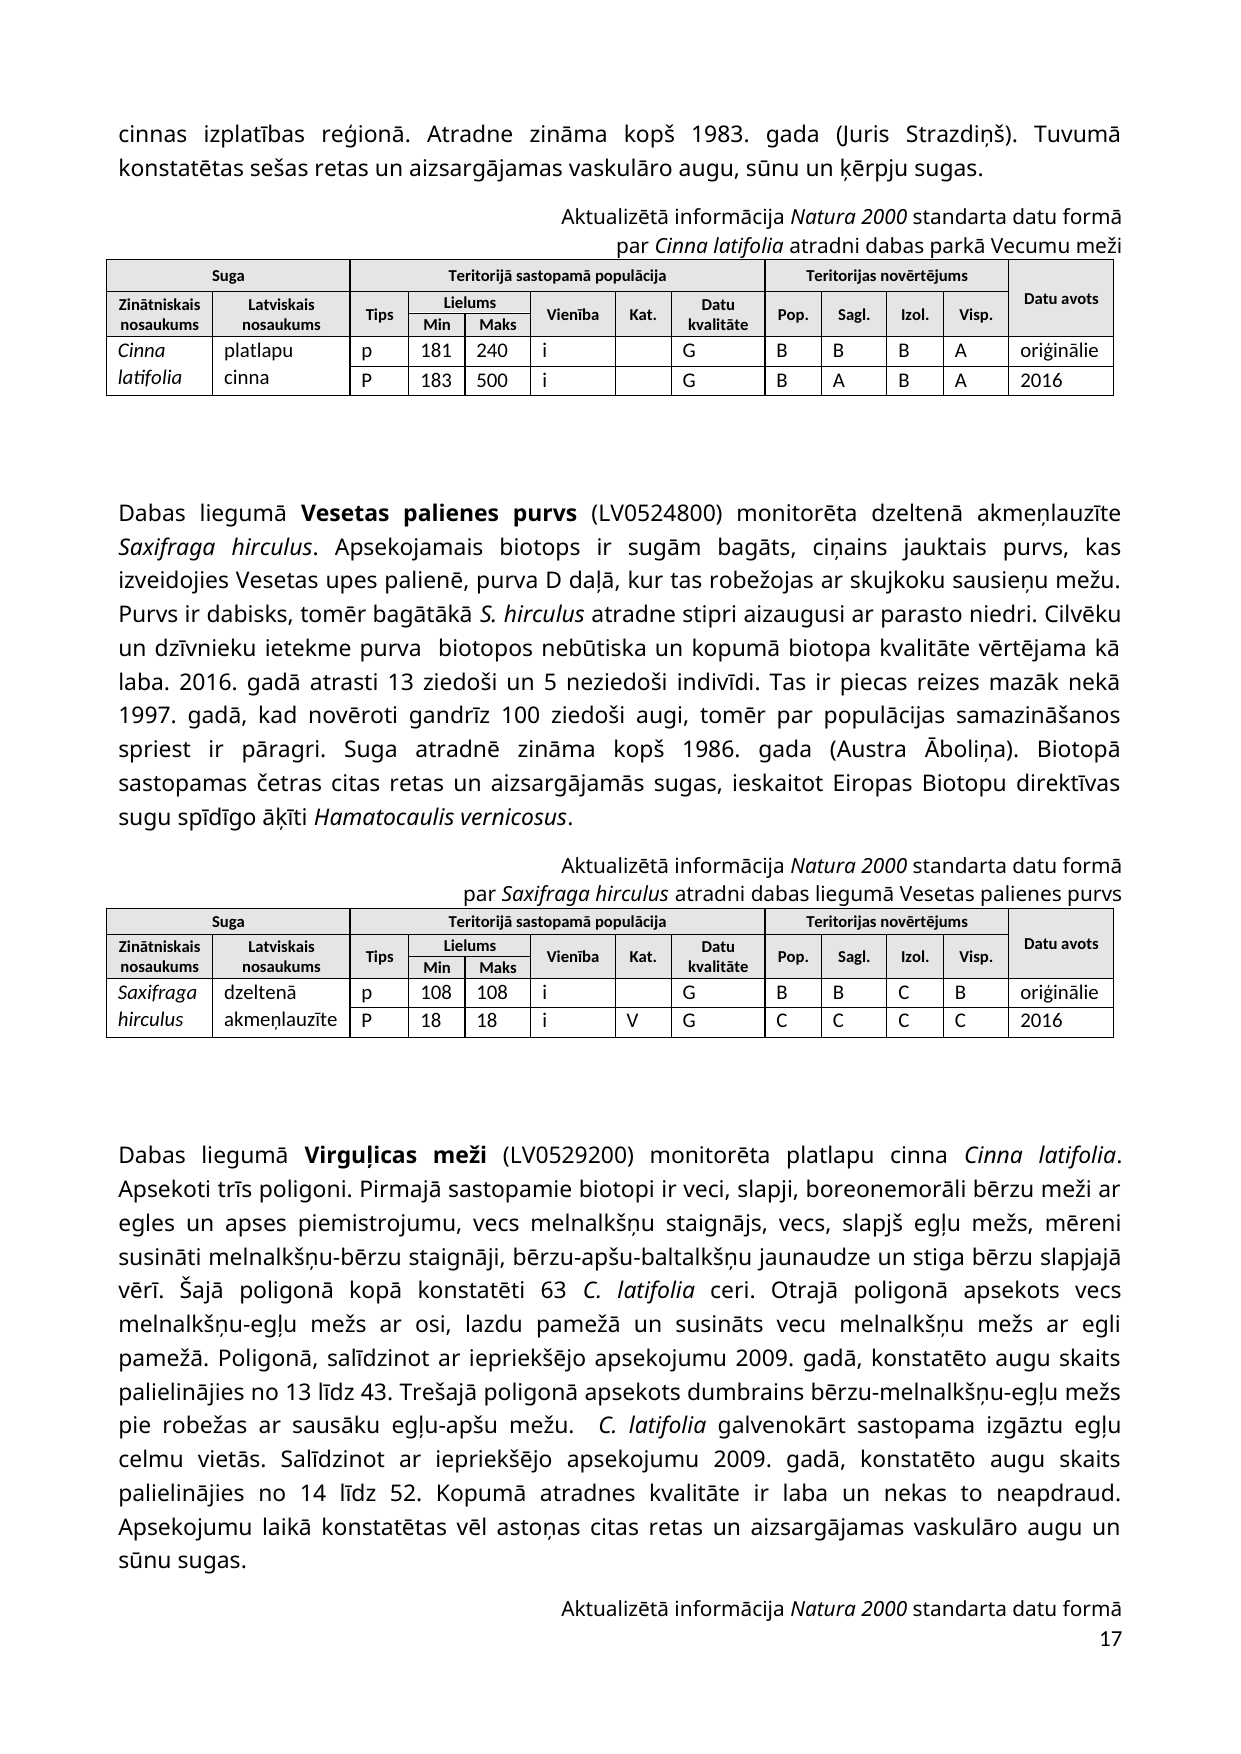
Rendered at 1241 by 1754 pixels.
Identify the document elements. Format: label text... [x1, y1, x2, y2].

table_cell P [351, 1008, 408, 1037]
table_cell Pop. [766, 292, 821, 336]
table_cell G [672, 1008, 764, 1037]
table_cell G [672, 337, 764, 366]
table_cell Saxifraga hirculus [107, 979, 212, 1037]
table_header Teritorijā sastopamā populācija [351, 909, 764, 934]
table_cell A [822, 367, 886, 395]
table_cell C [822, 1008, 886, 1037]
table_cell B [766, 979, 821, 1007]
table_cell A [944, 367, 1008, 395]
table_cell G [672, 979, 764, 1007]
table_cell Datu kvalitāte [672, 292, 764, 336]
table_cell oriģinālie [1009, 337, 1113, 366]
text Dabas liegumā Virguļicas meži (LV0529200) monitorēta platlapu cinna Cinna latifolia. Apsekoti trīs poligoni. Pirmajā sastopamie biotopi ir veci, slapji, boreonemorāli bērzu meži ar egles un apses piemistrojumu, vecs melnalkšņu staignājs, vecs, slapjš egļu mežs, mēreni susināti melnalkšņu-bērzu staignāji, bērzu-apšu-baltalkšņu jaunaudze un stiga bērzu slapjajā vērī. Šajā poligonā kopā konstatēti 63 C. latifolia ceri. Otrajā poligonā apsekots vecs melnalkšņu-egļu mežs ar osi, lazdu pamežā un susināts vecu melnalkšņu mežs ar egli pamežā. Poligonā, salīdzinot ar iepriekšējo apsekojumu 2009. gadā, konstatēto augu skaits palielinājies no 13 līdz 43. Trešajā poligonā apsekots dumbrains bērzu-melnalkšņu-egļu mežs pie robežas ar sausāku egļu-apšu mežu. C. latifolia galvenokārt sastopama izgāztu egļu celmu vietās. Salīdzinot ar iepriekšējo apsekojumu 2009. gadā, konstatēto augu skaits palielinājies no 14 līdz 52. Kopumā atradnes kvalitāte ir laba un nekas to neapdraud. Apsekojumu laikā konstatētas vēl astoņas citas retas un aizsargājamas vaskulāro augu un sūnu sugas. [118, 1139, 1122, 1575]
table_cell Sagl. [822, 292, 886, 336]
text par Saxifraga hirculus atradni dabas liegumā Vesetas palienes purvs [118, 879, 1122, 908]
table_cell [616, 367, 671, 395]
table_cell C [766, 1008, 821, 1037]
table_cell Sagl. [822, 935, 886, 978]
table_cell Visp. [944, 292, 1008, 336]
table_cell C [887, 979, 943, 1007]
table_cell 240 [466, 337, 530, 366]
table_cell [616, 979, 671, 1007]
table_cell 2016 [1009, 367, 1113, 395]
table_cell Lielums [409, 292, 530, 312]
table_cell Zinātniskais nosaukums [107, 935, 212, 978]
table_cell Latviskais nosaukums [213, 292, 349, 336]
table_cell Tips [351, 935, 408, 978]
table_cell C [944, 1008, 1008, 1037]
table_cell Min [409, 314, 464, 336]
table_cell Vienība [531, 292, 615, 336]
table_cell p [351, 337, 408, 366]
table_cell Kat. [616, 292, 671, 336]
table_cell G [672, 367, 764, 395]
table_cell 500 [466, 367, 530, 395]
table_cell platlapu cinna [213, 337, 349, 395]
table_cell A [944, 337, 1008, 366]
table_cell 108 [409, 979, 464, 1007]
table_cell i [531, 979, 615, 1007]
table_header Suga [107, 260, 349, 291]
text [118, 118, 1122, 183]
table_header Teritorijas novērtējums [766, 260, 1008, 291]
table_header Teritorijā sastopamā populācija [351, 260, 764, 291]
table_cell B [887, 337, 943, 366]
table_cell Latviskais nosaukums [213, 935, 349, 978]
table_cell V [616, 1008, 671, 1037]
table_cell B [766, 367, 821, 395]
table_cell 18 [409, 1008, 464, 1037]
table_cell i [531, 1008, 615, 1037]
table_cell C [887, 1008, 943, 1037]
table_header Datu avots [1009, 260, 1113, 336]
table_cell 183 [409, 367, 464, 395]
table_cell B [822, 337, 886, 366]
table_cell Kat. [616, 935, 671, 978]
table_header Suga [107, 909, 349, 934]
table_cell B [887, 367, 943, 395]
text Aktualizētā informācija Natura 2000 standarta datu formā [118, 202, 1122, 231]
table_cell Pop. [766, 935, 821, 978]
table_cell Cinna latifolia [107, 337, 212, 395]
text Aktualizētā informācija Natura 2000 standarta datu formā [118, 1594, 1122, 1623]
table_cell i [531, 337, 615, 366]
table_cell B [822, 979, 886, 1007]
text Dabas liegumā Vesetas palienes purvs (LV0524800) monitorēta dzeltenā akmeņlauzīte Saxifraga hirculus. Apsekojamais biotops ir sugām bagāts, ciņains jauktais purvs, kas izveidojies Vesetas upes palienē, purva D daļā, kur tas robežojas ar skujkoku sausieņu mežu. Purvs ir dabisks, tomēr bagātākā S. hirculus atradne stipri aizaugusi ar parasto niedri. Cilvēku un dzīvnieku ietekme purva biotopos nebūtiska un kopumā biotopa kvalitāte vērtējama kā laba. 2016. gadā atrasti 13 ziedoši un 5 neziedoši indivīdi. Tas ir piecas reizes mazāk nekā 1997. gadā, kad novēroti gandrīz 100 ziedoši augi, tomēr par populācijas samazināšanos spriest ir pāragri. Suga atradnē zināma kopš 1986. gada (Austra Āboliņa). Biotopā sastopamas četras citas retas un aizsargājamās sugas, ieskaitot Eiropas Biotopu direktīvas sugu spīdīgo āķīti Hamatocaulis vernicosus. [118, 497, 1122, 832]
table_cell i [531, 367, 615, 395]
table_cell Min [409, 957, 464, 978]
table_cell [616, 337, 671, 366]
table_cell B [766, 337, 821, 366]
table_cell oriģinālie [1009, 979, 1113, 1007]
text par Cinna latifolia atradni dabas parkā Vecumu meži [118, 231, 1122, 259]
table_cell Vienība [531, 935, 615, 978]
table_cell Izol. [887, 292, 943, 336]
table_cell P [351, 367, 408, 395]
table_header Teritorijas novērtējums [766, 909, 1008, 934]
table_cell 181 [409, 337, 464, 366]
table_cell 18 [466, 1008, 530, 1037]
table_cell Visp. [944, 935, 1008, 978]
table_cell Maks [466, 957, 530, 978]
table_cell 2016 [1009, 1008, 1113, 1037]
table_cell Izol. [887, 935, 943, 978]
table_cell Datu kvalitāte [672, 935, 764, 978]
table_cell Maks [466, 314, 530, 336]
table_cell dzeltenā akmeņlauzīte [213, 979, 349, 1037]
table_cell Zinātniskais nosaukums [107, 292, 212, 336]
table_cell p [351, 979, 408, 1007]
table_cell Tips [351, 292, 408, 336]
table_cell 108 [466, 979, 530, 1007]
text Aktualizētā informācija Natura 2000 standarta datu formā [118, 851, 1122, 879]
table_cell B [944, 979, 1008, 1007]
table_cell Lielums [409, 935, 530, 956]
table_header Datu avots [1009, 909, 1113, 978]
